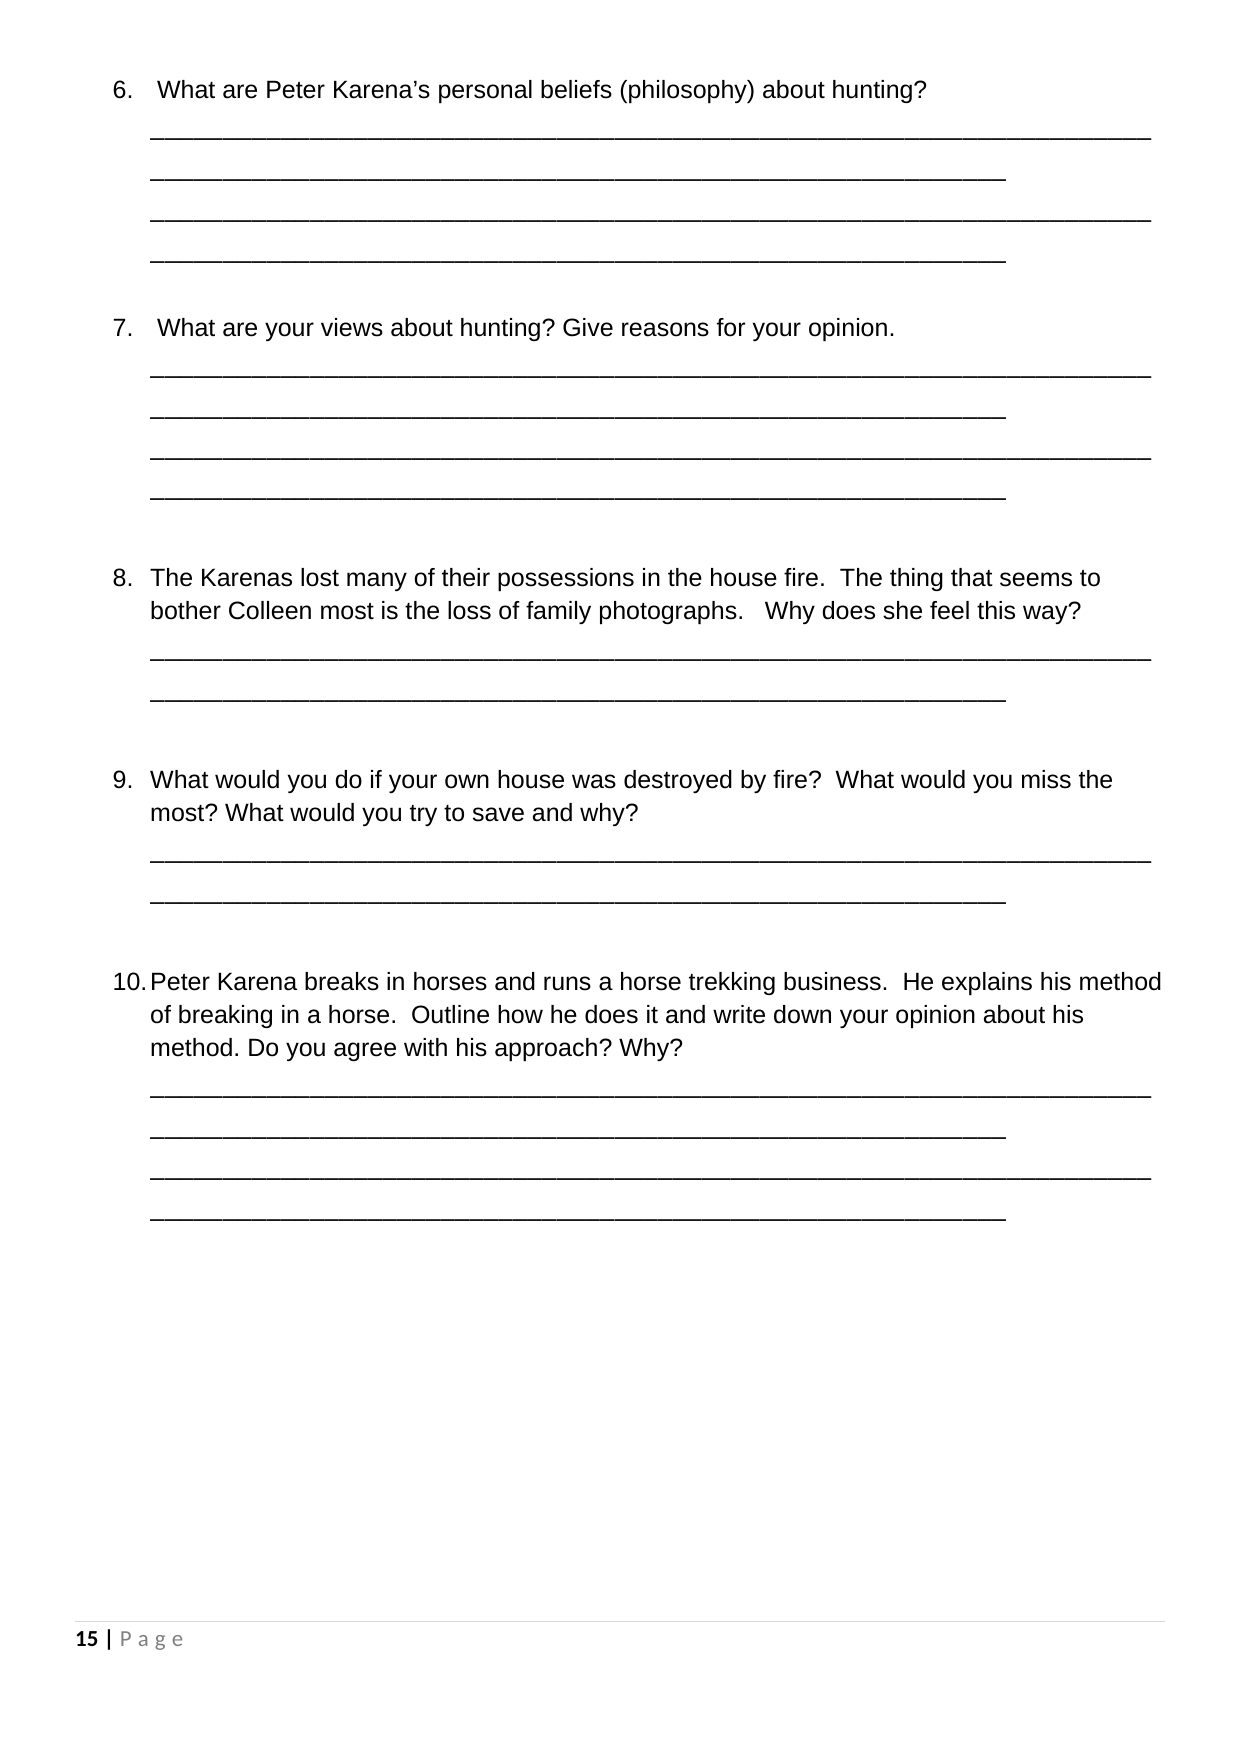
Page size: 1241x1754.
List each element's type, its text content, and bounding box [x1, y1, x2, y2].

list ________________________________________________________________________________________________________________________________ [150, 346, 1165, 422]
list What would you do if your own house was destroyed by fire? What would you miss the most? What would you try to save and why? [112, 765, 1165, 827]
list ________________________________________________________________________________________________________________________________ [150, 1066, 1165, 1142]
list ________________________________________________________________________________________________________________________________ [150, 1148, 1165, 1224]
list What are your views about hunting? Give reasons for your opinion. [112, 313, 1165, 341]
list Peter Karena breaks in horses and runs a horse trekking business. He explains his method of breaking in a horse. Outline how he does it and write down your opinion about his method. Do you agree with his approach? Why? [112, 967, 1165, 1062]
list The Karenas lost many of their possessions in the house fire. The thing that seems to bother Colleen most is the loss of family photographs. Why does she feel this way? [112, 563, 1165, 625]
list ________________________________________________________________________________________________________________________________ [150, 629, 1165, 706]
list ________________________________________________________________________________________________________________________________ [150, 428, 1165, 504]
list What are Peter Karena’s personal beliefs (philosophy) about hunting? [112, 75, 1165, 104]
list ________________________________________________________________________________________________________________________________ [150, 831, 1165, 908]
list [150, 190, 1165, 266]
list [150, 108, 1165, 184]
